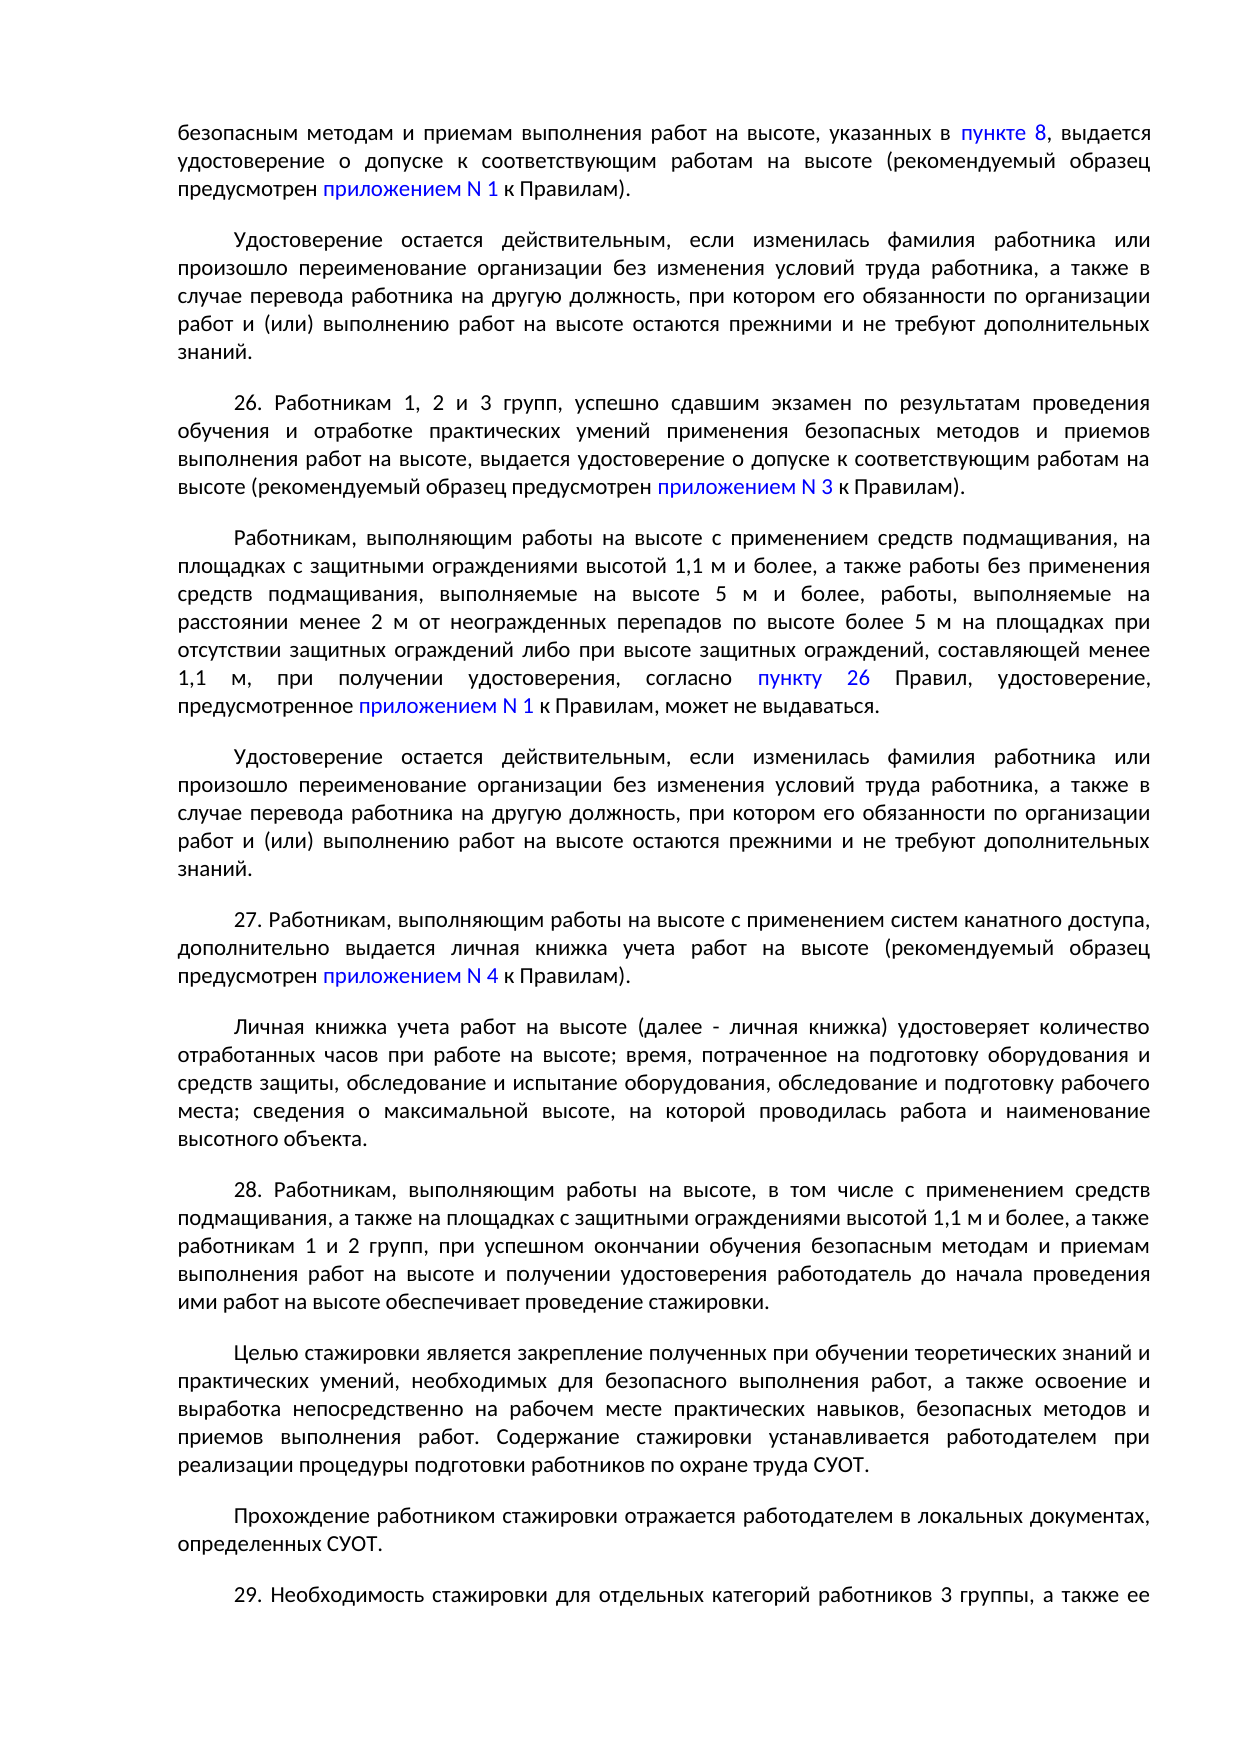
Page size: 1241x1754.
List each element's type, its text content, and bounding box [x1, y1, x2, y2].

text Удостоверение остается действительным, если изменилась фамилия работника или произошло переименование организации без изменения условий труда работника, а также в случае перевода работника на другую должность, при котором его обязанности по организации работ и (или) выполнению работ на высоте остаются прежними и не требуют дополнительных знаний. [177, 742, 1152, 882]
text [177, 118, 1152, 202]
text 26. Работникам 1, 2 и 3 групп, успешно сдавшим экзамен по результатам проведения обучения и отработке практических умений применения безопасных методов и приемов выполнения работ на высоте, выдается удостоверение о допуске к соответствующим работам на высоте (рекомендуемый образец предусмотрен приложением N 3 к Правилам). [177, 388, 1152, 500]
text Целью стажировки является закрепление полученных при обучении теоретических знаний и практических умений, необходимых для безопасного выполнения работ, а также освоение и выработка непосредственно на рабочем месте практических навыков, безопасных методов и приемов выполнения работ. Содержание стажировки устанавливается работодателем при реализации процедуры подготовки работников по охране труда СУОТ. [177, 1338, 1152, 1478]
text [177, 1580, 1152, 1608]
text Работникам, выполняющим работы на высоте с применением средств подмащивания, на площадках с защитными ограждениями высотой 1,1 м и более, а также работы без применения средств подмащивания, выполняемые на высоте 5 м и более, работы, выполняемые на расстоянии менее 2 м от неогражденных перепадов по высоте более 5 м на площадках при отсутствии защитных ограждений либо при высоте защитных ограждений, составляющей менее 1,1 м, при получении удостоверения, согласно пункту 26 Правил, удостоверение, предусмотренное приложением N 1 к Правилам, может не выдаваться. [177, 523, 1152, 719]
text Личная книжка учета работ на высоте (далее - личная книжка) удостоверяет количество отработанных часов при работе на высоте; время, потраченное на подготовку оборудования и средств защиты, обследование и испытание оборудования, обследование и подготовку рабочего места; сведения о максимальной высоте, на которой проводилась работа и наименование высотного объекта. [177, 1012, 1152, 1152]
text 27. Работникам, выполняющим работы на высоте с применением систем канатного доступа, дополнительно выдается личная книжка учета работ на высоте (рекомендуемый образец предусмотрен приложением N 4 к Правилам). [177, 905, 1152, 989]
text 28. Работникам, выполняющим работы на высоте, в том числе с применением средств подмащивания, а также на площадках с защитными ограждениями высотой 1,1 м и более, а также работникам 1 и 2 групп, при успешном окончании обучения безопасным методам и приемам выполнения работ на высоте и получении удостоверения работодатель до начала проведения ими работ на высоте обеспечивает проведение стажировки. [177, 1175, 1152, 1315]
text Прохождение работником стажировки отражается работодателем в локальных документах, определенных СУОТ. [177, 1501, 1152, 1557]
text Удостоверение остается действительным, если изменилась фамилия работника или произошло переименование организации без изменения условий труда работника, а также в случае перевода работника на другую должность, при котором его обязанности по организации работ и (или) выполнению работ на высоте остаются прежними и не требуют дополнительных знаний. [177, 225, 1152, 365]
